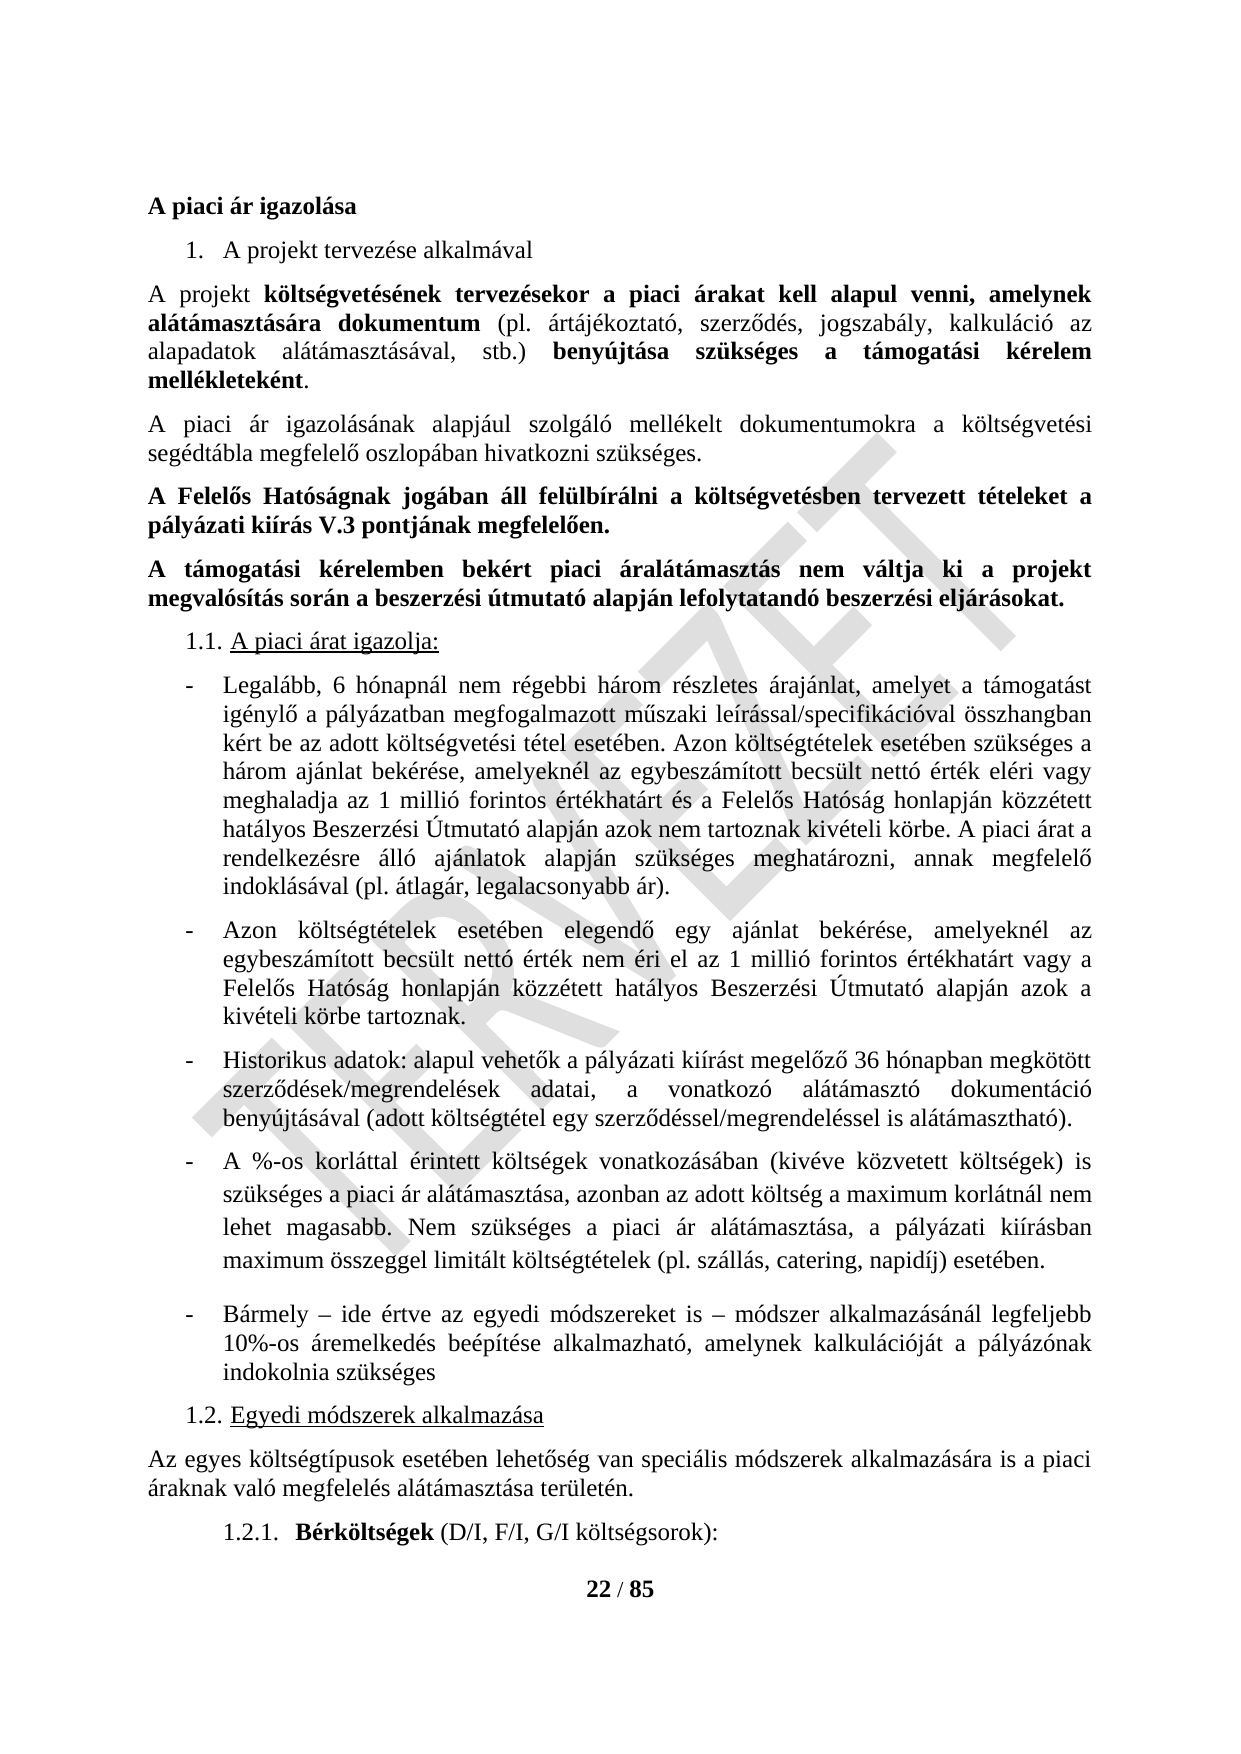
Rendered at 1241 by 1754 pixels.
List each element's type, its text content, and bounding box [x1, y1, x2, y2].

text Az egyes költségtípusok esetében lehetőség van speciális módszerek alkalmazására is a piaci áraknak való megfelelés alátámasztása területén. [148, 1444, 1093, 1502]
list A piaci árat igazolja: [185, 626, 1093, 655]
text A támogatási kérelemben bekért piaci áralátámasztás nem váltja ki a projekt megvalósítás során a beszerzési útmutató alapján lefolytatandó beszerzési eljárásokat. [148, 554, 1093, 611]
list Egyedi módszerek alkalmazása [185, 1401, 1093, 1429]
list Azon költségtételek esetében elegendő egy ajánlat bekérése, amelyeknél az egybeszámított becsült nettó érték nem éri el az 1 millió forintos értékhatárt vagy a Felelős Hatóság honlapján közzétett hatályos Beszerzési Útmutató alapján azok a kivételi körbe tartoznak. [185, 915, 1093, 1030]
list Bérköltségek (D/I, F/I, G/I költségsorok): [223, 1517, 1093, 1546]
list A %-os korláttal érintett költségek vonatkozásában (kivéve közvetett költségek) is szükséges a piaci ár alátámasztása, azonban az adott költség a maximum korlátnál nem lehet magasabb. Nem szükséges a piaci ár alátámasztása, a pályázati kiírásban maximum összeggel limitált költségtételek (pl. szállás, catering, napidíj) esetében. [185, 1146, 1093, 1274]
list Legalább, 6 hónapnál nem régebbi három részletes árajánlat, amelyet a támogatást igénylő a pályázatban megfogalmazott műszaki leírással/specifikációval összhangban kért be az adott költségvetési tétel esetében. Azon költségtételek esetében szükséges a három ajánlat bekérése, amelyeknél az egybeszámított becsült nettó érték eléri vagy meghaladja az 1 millió forintos értékhatárt és a Felelős Hatóság honlapján közzétett hatályos Beszerzési Útmutató alapján azok nem tartoznak kivételi körbe. A piaci árat a rendelkezésre álló ajánlatok alapján szükséges meghatározni, annak megfelelő indoklásával (pl. átlagár, legalacsonyabb ár). [185, 670, 1093, 900]
text A projekt költségvetésének tervezésekor a piaci árakat kell alapul venni, amelynek alátámasztására dokumentum (pl. ártájékoztató, szerződés, jogszabály, kalkuláció az alapadatok alátámasztásával, stb.) benyújtása szükséges a támogatási kérelem mellékleteként. [148, 279, 1093, 394]
list Bármely – ide értve az egyedi módszereket is – módszer alkalmazásánál legfeljebb 10%-os áremelkedés beépítése alkalmazható, amelynek kalkulációját a pályázónak indokolnia szükséges [185, 1299, 1093, 1386]
text A piaci ár igazolása [148, 191, 1093, 220]
text A Felelős Hatóságnak jogában áll felülbírálni a költségvetésben tervezett tételeket a pályázati kiírás V.3 pontjának megfelelően. [148, 481, 1093, 539]
list Historikus adatok: alapul vehetők a pályázati kiírást megelőző 36 hónapban megkötött szerződések/megrendelések adatai, a vonatkozó alátámasztó dokumentáció benyújtásával (adott költségtétel egy szerződéssel/megrendeléssel is alátámasztható). [185, 1045, 1093, 1131]
list A projekt tervezése alkalmával [185, 235, 1093, 264]
text A piaci ár igazolásának alapjául szolgáló mellékelt dokumentumokra a költségvetési segédtábla megfelelő oszlopában hivatkozni szükséges. [148, 409, 1093, 466]
